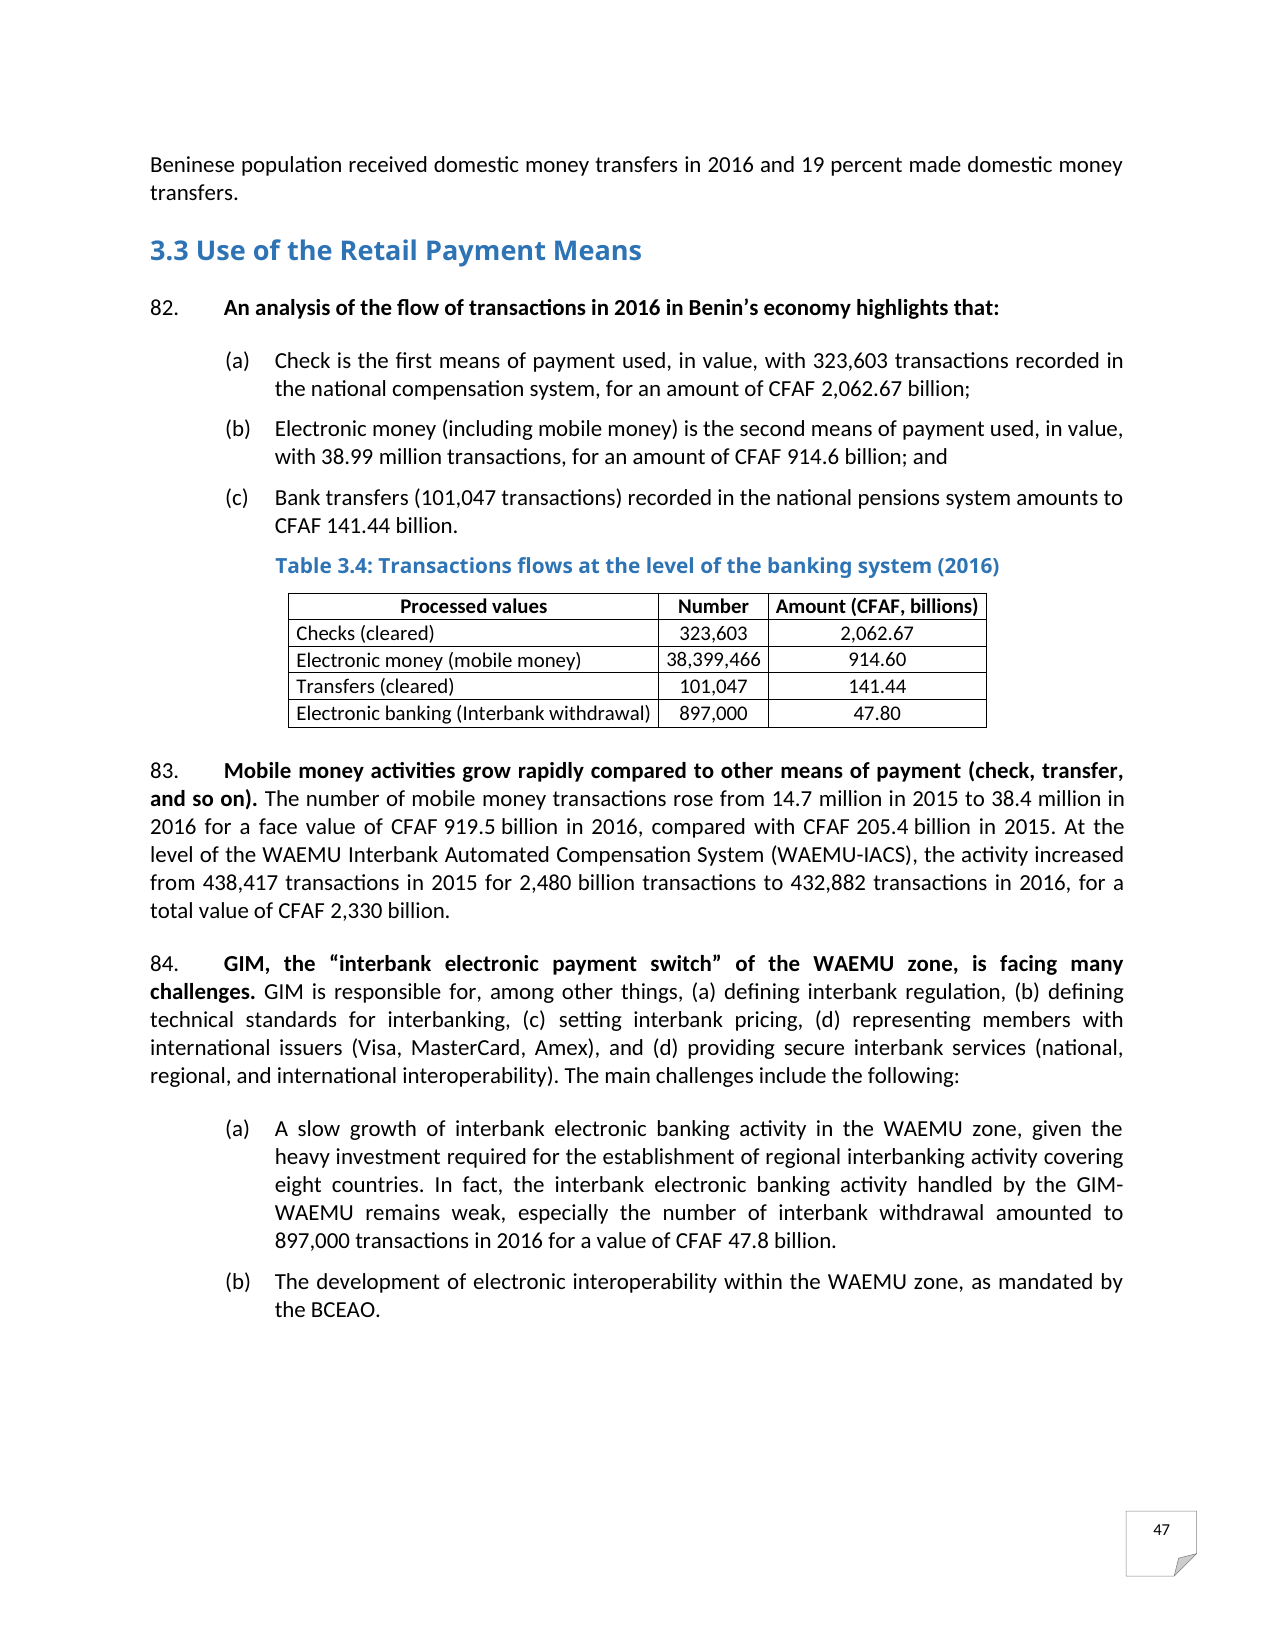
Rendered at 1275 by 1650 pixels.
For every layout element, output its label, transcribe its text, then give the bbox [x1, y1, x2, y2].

table_header Processed values [289, 594, 658, 619]
list Electronic money (including mobile money) is the second means of payment used, in value, with 38.99 million transactions, for an amount of CFAF 914.6 billion; and [225, 414, 1125, 471]
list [150, 150, 1125, 206]
list GIM, the “interbank electronic payment switch” of the WAEMU zone, is facing many challenges. GIM is responsible for, among other things, (a) defining interbank regulation, (b) defining technical standards for interbanking, (c) setting interbank pricing, (d) representing members with international issuers (Visa, MasterCard, Amex), and (d) providing secure interbank services (national, regional, and international interoperability). The main challenges include the following: [150, 949, 1125, 1089]
subtitle 3.3 Use of the Retail Payment Means [150, 231, 1125, 268]
list Mobile money activities grow rapidly compared to other means of payment (check, transfer, and so on). The number of mobile money transactions rose from 14.7 million in 2015 to 38.4 million in 2016 for a face value of CFAF 919.5 billion in 2016, compared with CFAF 205.4 billion in 2015. At the level of the WAEMU Interbank Automated Compensation System (WAEMU-IACS), the activity increased from 438,417 transactions in 2015 for 2,480 billion transactions to 432,882 transactions in 2016, for a total value of CFAF 2,330 billion. [150, 756, 1125, 924]
table_cell 2,062.67 [769, 620, 986, 646]
table_header Number [659, 594, 768, 619]
table_cell Electronic banking (Interbank withdrawal) [289, 700, 658, 727]
table_cell 897,000 [659, 700, 768, 727]
table_cell Electronic money (mobile money) [289, 647, 658, 672]
table_cell Checks (cleared) [289, 620, 658, 646]
list Check is the first means of payment used, in value, with 323,603 transactions recorded in the national compensation system, for an amount of CFAF 2,062.67 billion; [225, 346, 1125, 402]
table_header Amount (CFAF, billions) [769, 594, 986, 619]
table_cell 38,399,466 [659, 647, 768, 672]
list A slow growth of interbank electronic banking activity in the WAEMU zone, given the heavy investment required for the establishment of regional interbanking activity covering eight countries. In fact, the interbank electronic banking activity handled by the GIM-WAEMU remains weak, especially the number of interbank withdrawal amounted to 897,000 transactions in 2016 for a value of CFAF 47.8 billion. [225, 1114, 1125, 1254]
table_cell 323,603 [659, 620, 768, 646]
table_cell 101,047 [659, 673, 768, 699]
text Table 3.4: Transactions flows at the level of the banking system (2016) [150, 552, 1125, 580]
table_cell Transfers (cleared) [289, 673, 658, 699]
table_cell 914.60 [769, 647, 986, 672]
table_cell 141.44 [769, 673, 986, 699]
table_cell 47.80 [769, 700, 986, 727]
list Bank transfers (101,047 transactions) recorded in the national pensions system amounts to CFAF 141.44 billion. [225, 483, 1125, 539]
list An analysis of the flow of transactions in 2016 in Benin’s economy highlights that: [150, 293, 1125, 321]
list The development of electronic interoperability within the WAEMU zone, as mandated by the BCEAO. [225, 1267, 1125, 1323]
